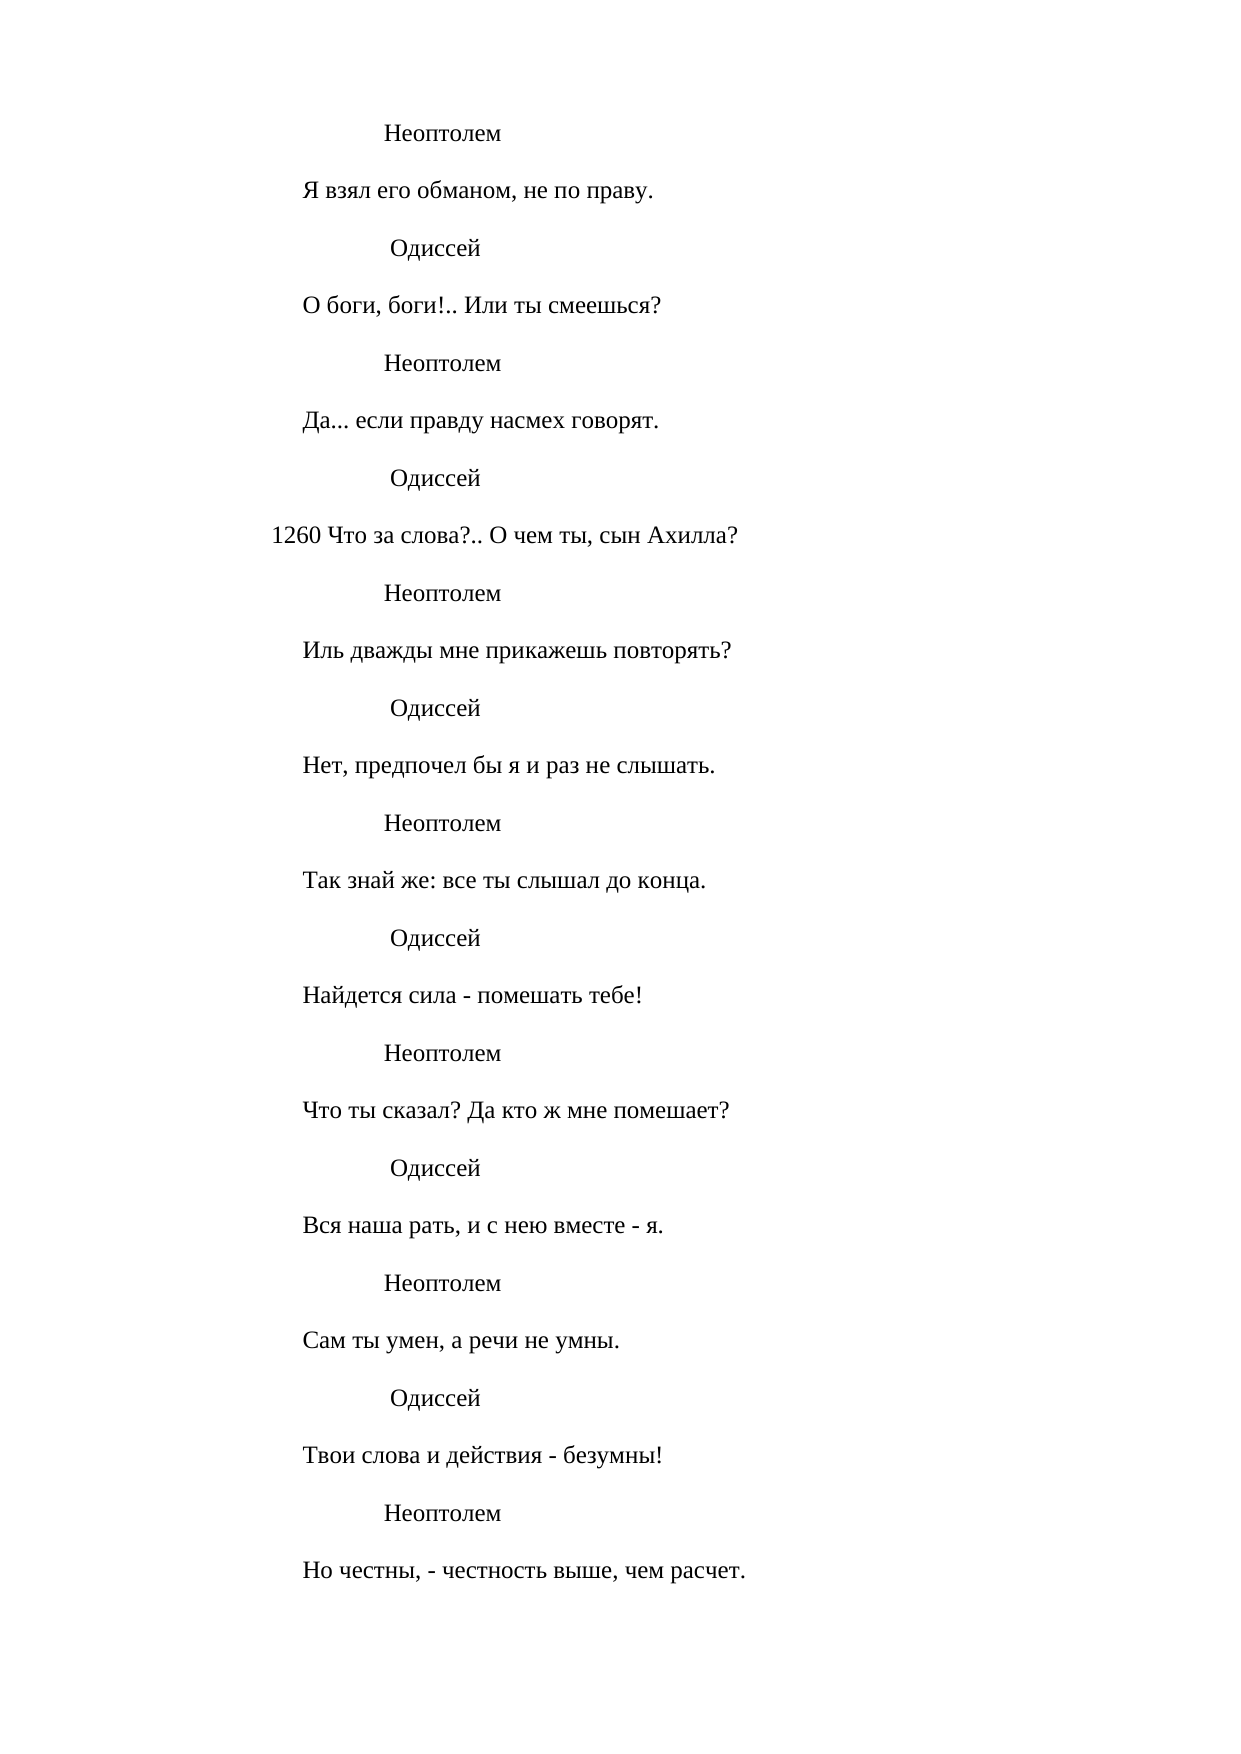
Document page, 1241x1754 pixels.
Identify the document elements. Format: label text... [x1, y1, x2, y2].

text Неоптолем [177, 1498, 1152, 1527]
text Да... если правду насмех говорят. [177, 406, 1152, 434]
text Вся наша рать, и с нею вместе - я. [177, 1211, 1152, 1239]
text Твои слова и действия - безумны! [177, 1441, 1152, 1469]
text Неоптолем [177, 118, 1152, 147]
text Нет, предпочел бы я и раз не слышать. [177, 751, 1152, 779]
text Сам ты умен, а речи не умны. [177, 1326, 1152, 1354]
text Неоптолем [177, 808, 1152, 837]
text Что ты сказал? Да кто ж мне помешает? [177, 1096, 1152, 1124]
text Неоптолем [177, 1038, 1152, 1067]
text Так знай же: все ты слышал до конца. [177, 866, 1152, 894]
text Неоптолем [177, 1268, 1152, 1297]
text Одиссей [177, 923, 1152, 952]
text Одиссей [177, 1153, 1152, 1182]
text Неоптолем [177, 348, 1152, 377]
text Одиссей [177, 1383, 1152, 1412]
text Найдется сила - помешать тебе! [177, 981, 1152, 1009]
text Иль дважды мне прикажешь повторять? [177, 636, 1152, 664]
text О боги, боги!.. Или ты смеешься? [177, 291, 1152, 319]
text Я взял его обманом, не по праву. [177, 176, 1152, 204]
text Одиссей [177, 463, 1152, 492]
text Неоптолем [177, 578, 1152, 607]
text 1260 Что за слова?.. О чем ты, сын Ахилла? [177, 521, 1152, 549]
text Одиссей [177, 233, 1152, 262]
text Одиссей [177, 693, 1152, 722]
text Но честны, - честность выше, чем расчет. [177, 1556, 1152, 1584]
